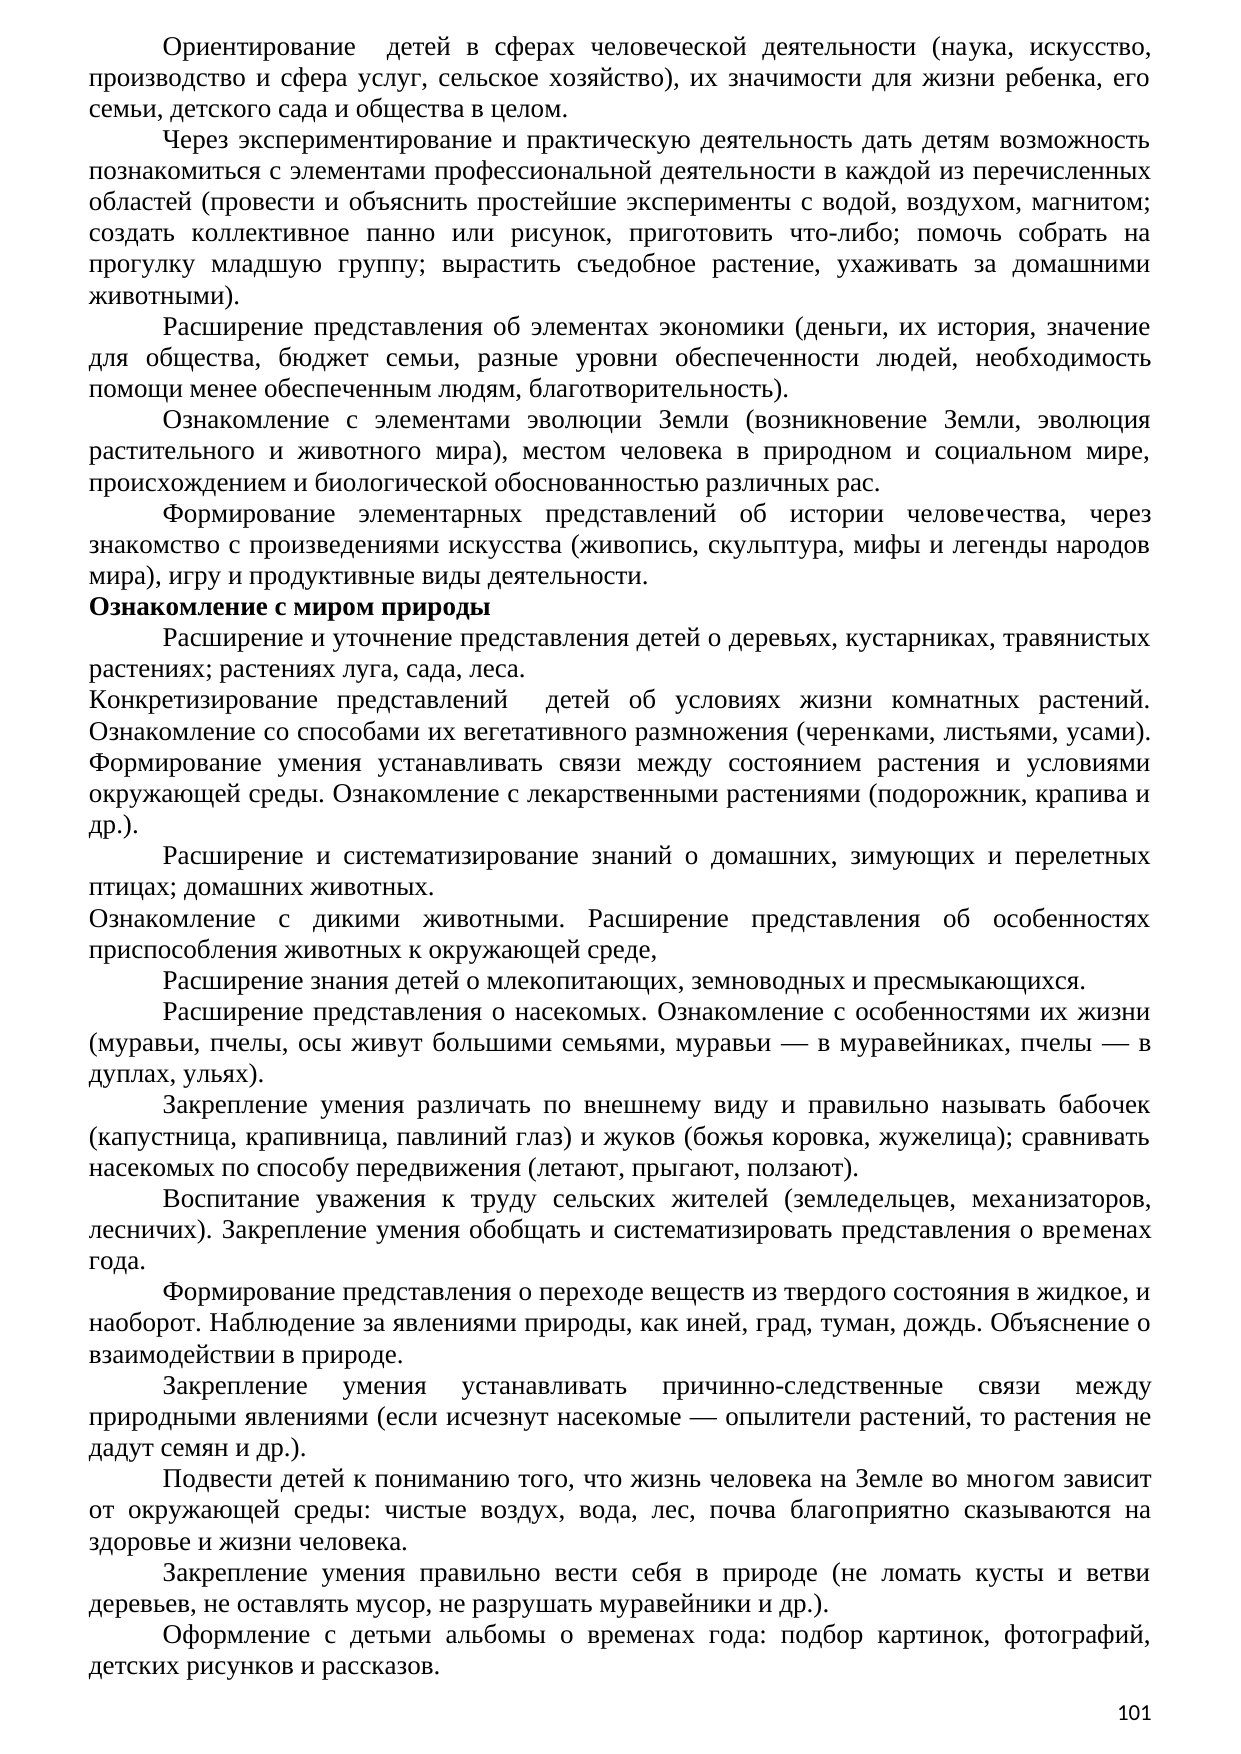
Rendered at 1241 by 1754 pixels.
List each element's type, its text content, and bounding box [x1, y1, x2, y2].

text Закрепление умения различать по внешнему виду и правильно называть бабочек (капустница, крапивница, павлиний глаз) и жуков (божья коровка, жужелица); сравнивать насекомых по способу передвижения (летают, прыгают, ползают). [89, 1088, 1152, 1182]
text Подвести детей к пониманию того, что жизнь человека на Земле во многом зависит от окружающей среды: чистые воздух, вода, лес, почва благоприятно сказываются на здоровье и жизни человека. [89, 1462, 1152, 1556]
text Оформление с детьми альбомы о временах года: подбор картинок, фотографий, детских рисунков и рассказов. [89, 1618, 1152, 1680]
text Ориентирование детей в сферах человеческой деятельности (наука, искусство, производство и сфера услуг, сельское хозяйство), их значимости для жизни ребенка, его семьи, детского сада и общества в целом. [89, 29, 1152, 123]
text Закрепление умения устанавливать причинно-следственные связи между природными явлениями (если исчезнут насекомые — опылители растений, то растения не дадут семян и др.). [89, 1369, 1152, 1462]
text Формирование элементарных представлений об истории человечества, через знакомство с произведениями искусства (живопись, скульптура, мифы и легенды народов мира), игру и продуктивные виды деятельности. [89, 497, 1152, 590]
text Расширение представления об элементах экономики (деньги, их история, значение для общества, бюджет семьи, разные уровни обеспеченности людей, необходимость помощи менее обеспеченным людям, благотворительность). [89, 310, 1152, 403]
text Расширение и систематизирование знаний о домашних, зимующих и перелетных птицах; домашних животных. [89, 839, 1152, 902]
text Ознакомление с элементами эволюции Земли (возникновение Земли, эволюция растительного и животного мира), местом человека в природном и социальном мире, происхождением и биологической обоснованностью различных рас. [89, 403, 1152, 497]
text Расширение и уточнение представления детей о деревьях, кустарниках, травянистых растениях; растениях луга, сада, леса. [89, 621, 1152, 684]
text Расширение знания детей о млекопитающих, земноводных и пресмыкающихся. [89, 964, 1152, 995]
text Закрепление умения правильно вести себя в природе (не ломать кусты и ветви деревьев, не оставлять мусор, не разрушать муравейники и др.). [89, 1556, 1152, 1618]
text Через экспериментирование и практическую деятельность дать детям возможность познакомиться с элементами профессиональной деятельности в каждой из перечисленных областей (провести и объяснить простейшие эксперименты с водой, воздухом, магнитом; создать коллективное панно или рисунок, приготовить что-либо; помочь собрать на прогулку младшую группу; вырастить съедобное растение, ухаживать за домашними животными). [89, 123, 1152, 310]
text Ознакомление с миром природы [89, 590, 1149, 621]
text Конкретизирование представлений детей об условиях жизни комнатных растений. Ознакомление со способами их вегетативного размножения (черенками, листьями, усами). Формирование умения устанавливать связи между состоянием растения и условиями окружающей среды. Ознакомление с лекарственными растениями (подорожник, крапива и др.). [89, 684, 1152, 839]
text Расширение представления о насекомых. Ознакомление с особенностями их жизни (муравьи, пчелы, осы живут большими семьями, муравьи — в муравейниках, пчелы — в дуплах, ульях). [89, 995, 1152, 1088]
text Формирование представления о переходе веществ из твердого состояния в жидкое, и наоборот. Наблюдение за явлениями природы, как иней, град, туман, дождь. Объяснение о взаимодействии в природе. [89, 1275, 1152, 1369]
text Ознакомление с дикими животными. Расширение представления об особенностях приспособления животных к окружающей среде, [89, 902, 1152, 964]
text Воспитание уважения к труду сельских жителей (земледельцев, механизаторов, лесничих). Закрепление умения обобщать и систематизировать представления о временах года. [89, 1182, 1152, 1275]
